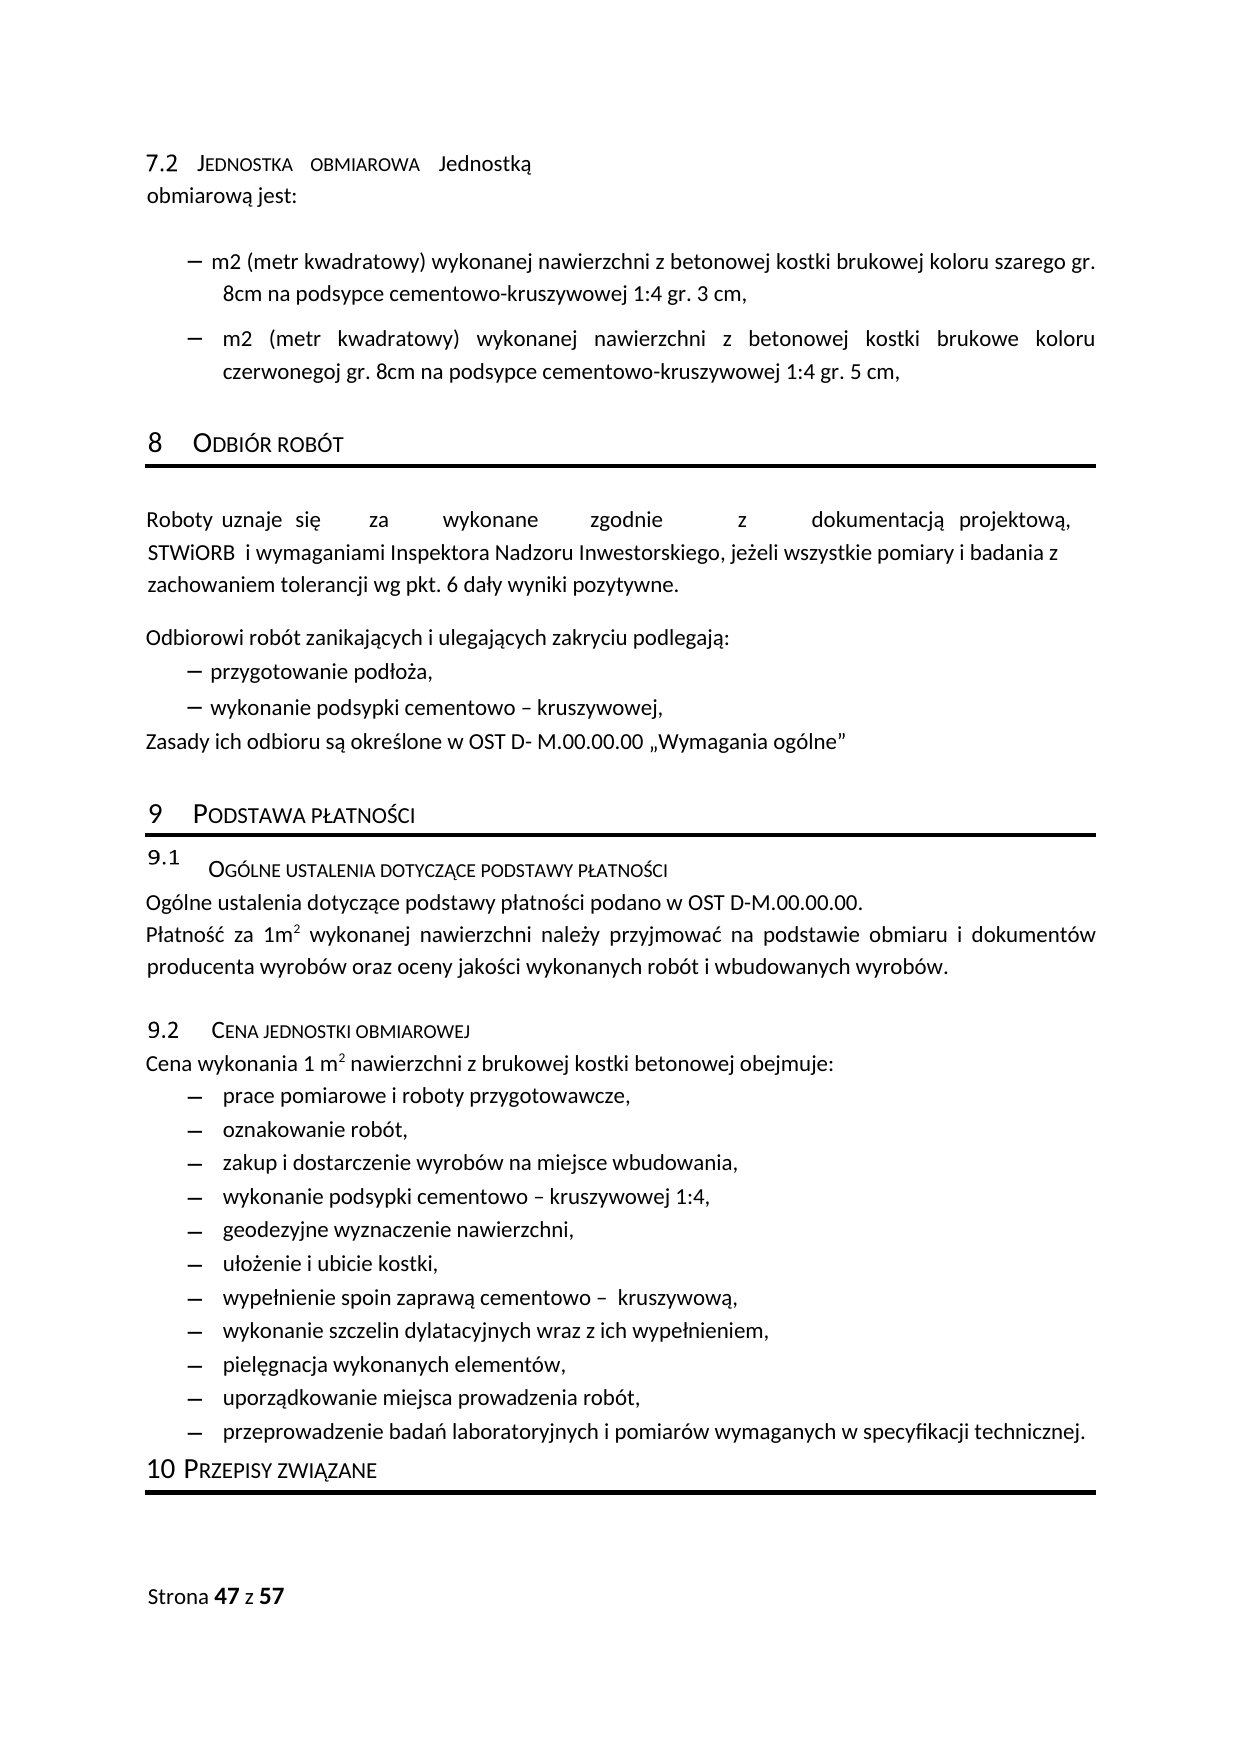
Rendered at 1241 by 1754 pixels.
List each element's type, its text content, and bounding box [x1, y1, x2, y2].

text − m2 (metr kwadratowy) wykonanej nawierzchni z betonowej kostki brukowe koloru czerwonegoj gr. 8cm na podsypce cementowo-kruszywowej 1:4 gr. 5 cm, [185, 322, 1097, 385]
table_cell ułożenie i ubicie kostki, [223, 1249, 1092, 1282]
text Odbiorowi robót zanikających i ulegających zakryciu podlegają: [146, 623, 1097, 651]
table_cell − [185, 1283, 223, 1316]
table_header − [185, 1081, 223, 1115]
table_cell przeprowadzenie badań laboratoryjnych i pomiarów wymaganych w specyfikacji technicznej. [223, 1417, 1092, 1450]
table_cell wykonanie szczelin dylatacyjnych wraz z ich wypełnieniem, [223, 1316, 1092, 1349]
table_cell wykonanie podsypki cementowo – kruszywowej 1:4, [223, 1182, 1092, 1215]
text JEDNOSTKA OBMIAROWA Jednostką obmiarową jest: [146, 147, 532, 209]
table_cell uporządkowanie miejsca prowadzenia robót, [223, 1383, 1092, 1417]
text Roboty uznaje się za wykonane zgodnie z dokumentacją projektową, STWiORB i wymaganiami Inspektora Nadzoru Inwestorskiego, jeżeli wszystkie pomiary i badania z zachowaniem tolerancji wg pkt. 6 dały wyniki pozytywne. [146, 505, 1097, 598]
table_cell − [185, 1417, 223, 1450]
table_cell − [185, 1215, 223, 1249]
table_cell − [185, 1383, 223, 1417]
subtitle CENA JEDNOSTKI OBMIAROWEJ [147, 1014, 1097, 1045]
table_cell geodezyjne wyznaczenie nawierzchni, [223, 1215, 1092, 1249]
table_cell − [185, 1182, 223, 1215]
table_cell pielęgnacja wykonanych elementów, [223, 1350, 1092, 1383]
picture [147, 849, 180, 865]
table_cell − [185, 1350, 223, 1383]
text Cena wykonania 1 m2 nawierzchni z brukowej kostki betonowej obejmuje: [146, 1049, 1097, 1078]
text Płatność za 1m2 wykonanej nawierzchni należy przyjmować na podstawie obmiaru i dokumentów producenta wyrobów oraz oceny jakości wykonanych robót i wbudowanych wyrobów. [146, 921, 1097, 980]
table_cell zakup i dostarczenie wyrobów na miejsce wbudowania, [223, 1148, 1092, 1182]
list PODSTAWA PŁATNOŚCI [148, 795, 1097, 831]
picture [145, 153, 178, 172]
list ODBIÓR ROBÓT [148, 424, 1097, 459]
text 10 PRZEPISY ZWIĄZANE [146, 1450, 1097, 1486]
text − przygotowanie podłoża, [185, 655, 1097, 686]
picture [147, 1020, 179, 1039]
subtitle OGÓLNE USTALENIA DOTYCZĄCE PODSTAWY PŁATNOŚCI [208, 853, 1097, 884]
text − m2 (metr kwadratowy) wykonanej nawierzchni z betonowej kostki brukowej koloru szarego gr. 8cm na podsypce cementowo-kruszywowej 1:4 gr. 3 cm, [185, 244, 1097, 307]
table_cell − [185, 1316, 223, 1349]
table_cell − [185, 1249, 223, 1282]
table_cell oznakowanie robót, [223, 1115, 1092, 1148]
table_cell − [185, 1148, 223, 1182]
text Zasady ich odbioru są określone w OST D- M.00.00.00 „Wymagania ogólne” [146, 727, 1097, 755]
text Ogólne ustalenia dotyczące podstawy płatności podano w OST D-M.00.00.00. [146, 888, 1097, 916]
table_cell wypełnienie spoin zaprawą cementowo – kruszywową, [223, 1283, 1092, 1316]
text − wykonanie podsypki cementowo – kruszywowej, [185, 691, 1097, 722]
table_cell − [185, 1115, 223, 1148]
table_header prace pomiarowe i roboty przygotowawcze, [223, 1081, 1092, 1115]
